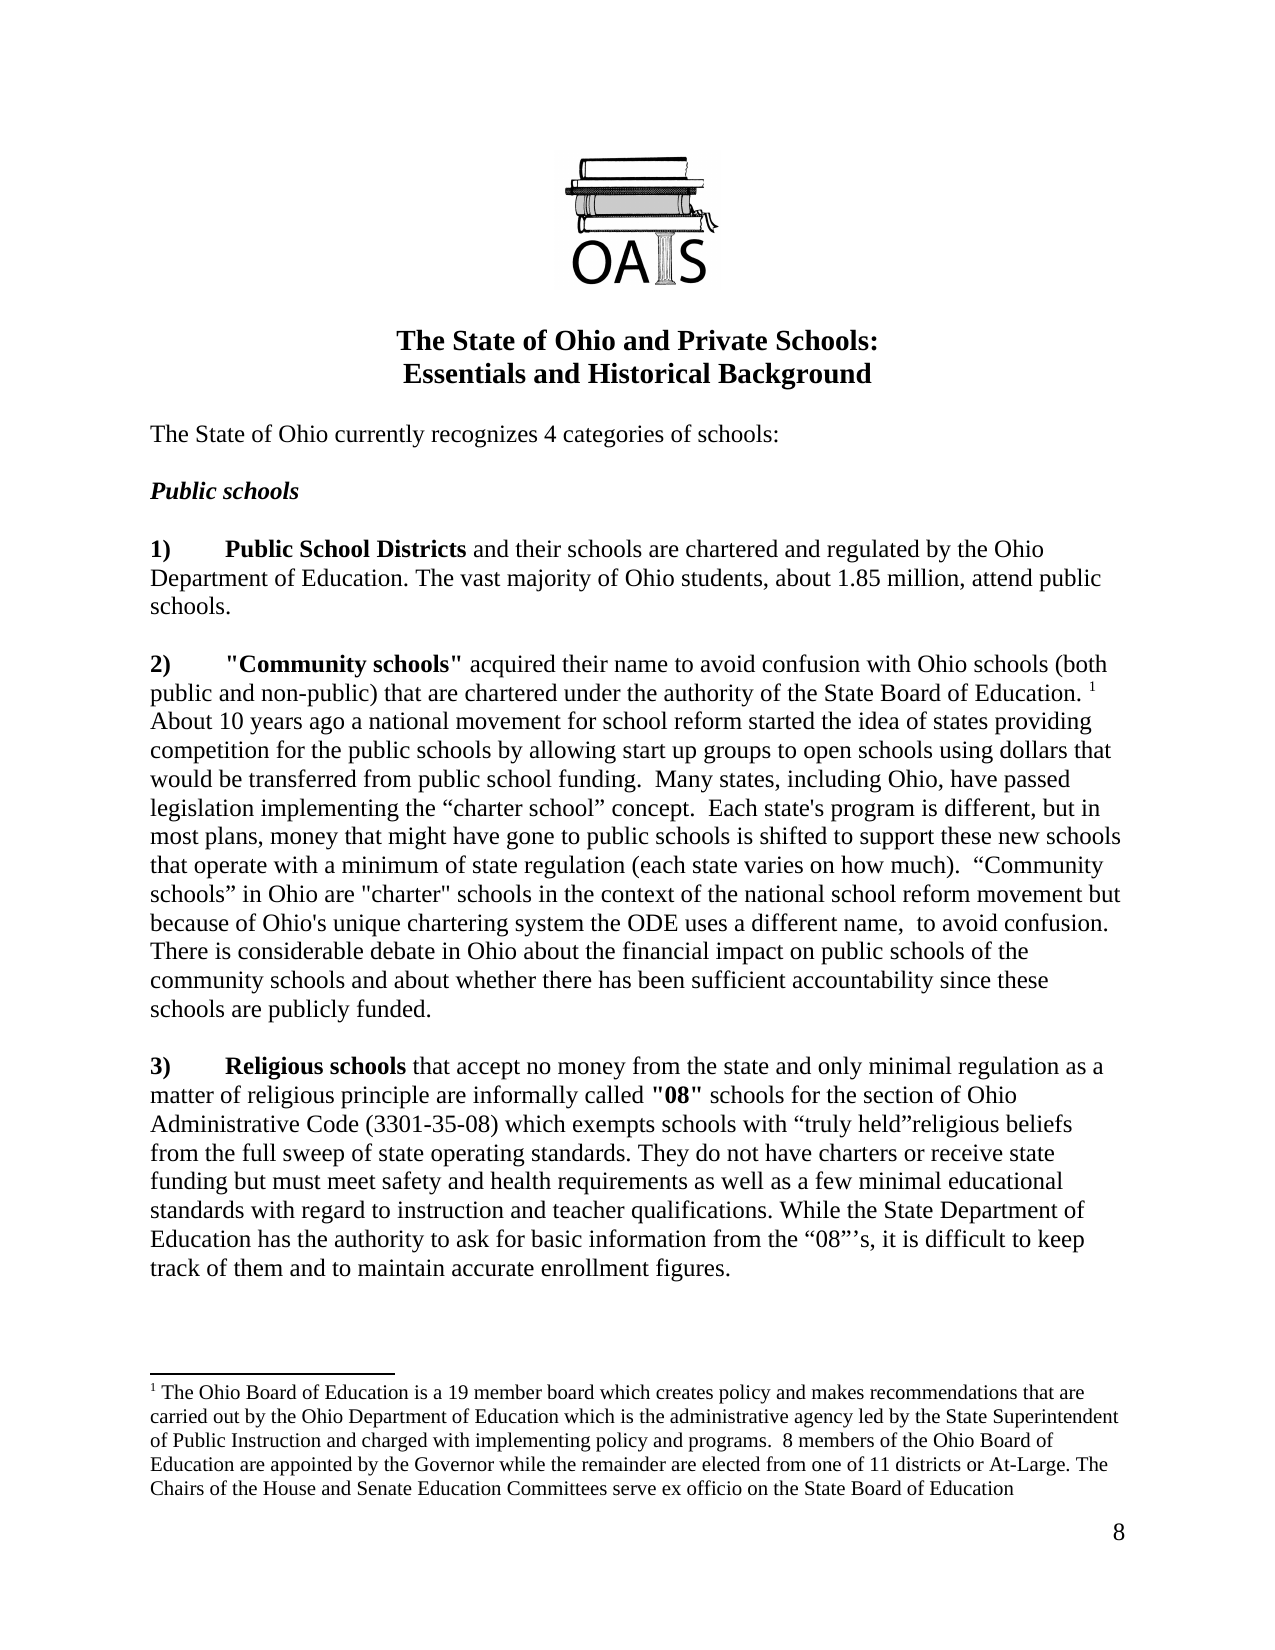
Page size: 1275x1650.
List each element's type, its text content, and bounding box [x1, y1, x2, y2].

picture [554, 150, 721, 290]
text 2) "Community schools" acquired their name to avoid confusion with Ohio schools (both public and non-public) that are chartered under the authority of the State Board of Education. About 10 years ago a national movement for school reform started the idea of states providing competition for the public schools by allowing start up groups to open schools using dollars that would be transferred from public school funding. Many states, including Ohio, have passed legislation implementing the “charter school” concept. Each state's program is different, but in most plans, money that might have gone to public schools is shifted to support these new schools that operate with a minimum of state regulation (each state varies on how much). “Community schools” in Ohio are "charter" schools in the context of the national school reform movement but because of Ohio's unique chartering system the ODE uses a different name, to avoid confusion. There is considerable debate in Ohio about the financial impact on public schools of the community schools and about whether there has been sufficient accountability since these schools are publicly funded. [150, 649, 1125, 1023]
text Essentials and Historical Background [150, 357, 1125, 390]
text 3) Religious schools that accept no money from the state and only minimal regulation as a matter of religious principle are informally called "08" schools for the section of Ohio Administrative Code (3301-35-08) which exempts schools with “truly held”religious beliefs from the full sweep of state operating standards. They do not have charters or receive state funding but must meet safety and health requirements as well as a few minimal educational standards with regard to instruction and teacher qualifications. While the State Department of Education has the authority to ask for basic information from the “08”’s, it is difficult to keep track of them and to maintain accurate enrollment figures. [150, 1051, 1125, 1281]
text The State of Ohio currently recognizes 4 categories of schools: [150, 419, 1125, 448]
text 1) Public School Districts and their schools are chartered and regulated by the Ohio Department of Education. The vast majority of Ohio students, about 1.85 million, attend public schools. [150, 534, 1125, 620]
text The State of Ohio and Private Schools: [150, 323, 1125, 357]
text Public schools [150, 476, 1125, 505]
